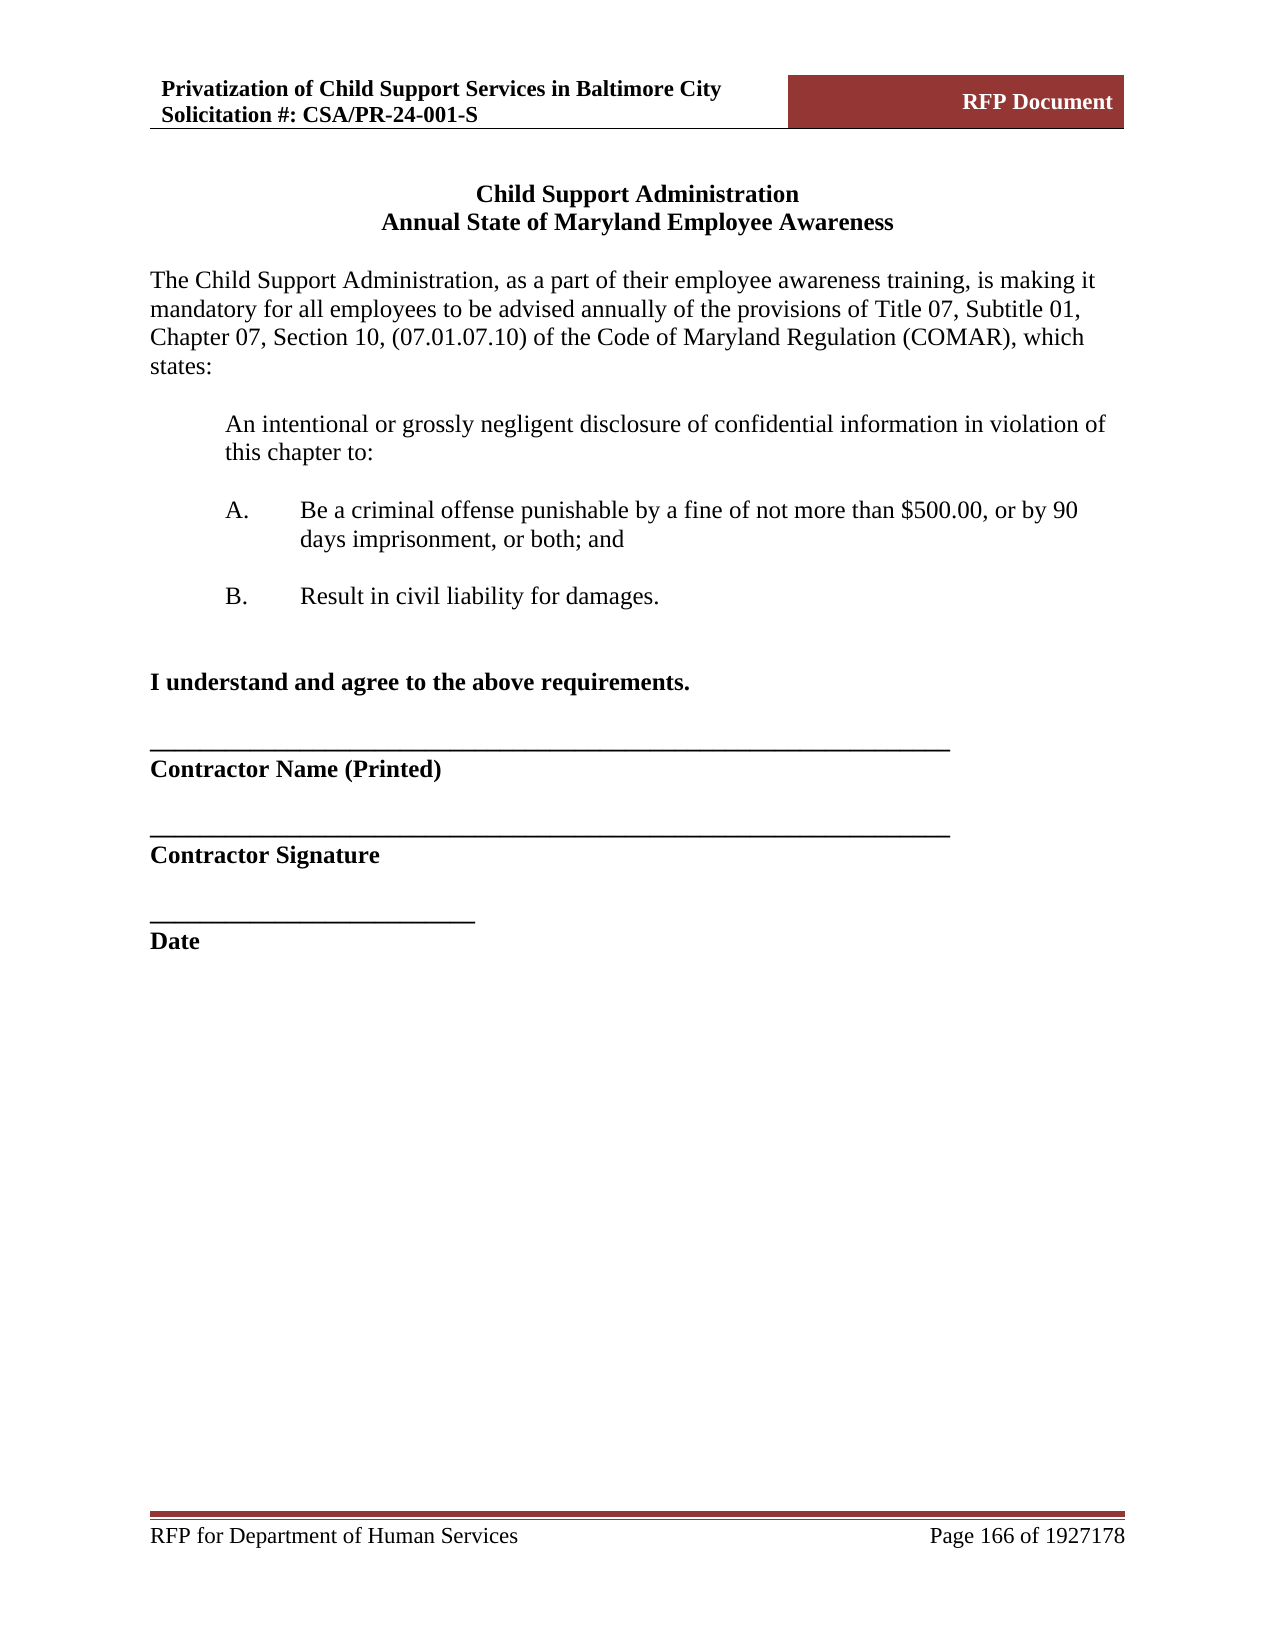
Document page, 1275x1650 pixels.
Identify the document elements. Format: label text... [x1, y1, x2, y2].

text Date [150, 926, 1125, 955]
text An intentional or grossly negligent disclosure of confidential information in violation of this chapter to: [225, 409, 1125, 466]
text I understand and agree to the above requirements. [150, 667, 1125, 696]
text __________________________ [150, 897, 1125, 926]
text The Child Support Administration, as a part of their employee awareness training, is making it mandatory for all employees to be advised annually of the provisions of Title 07, Subtitle 01, Chapter 07, Section 10, (07.01.07.10) of the Code of Maryland Regulation (COMAR), which states: [150, 265, 1125, 380]
text Child Support Administration [150, 179, 1125, 207]
list Be a criminal offense punishable by a fine of not more than $500.00, or by 90 days imprisonment, or both; and [225, 495, 1125, 552]
text Annual State of Maryland Employee Awareness [150, 207, 1125, 236]
list Result in civil liability for damages. [225, 581, 1125, 610]
text ________________________________________________________________ [150, 811, 1125, 840]
text Contractor Signature [150, 840, 1125, 869]
text ________________________________________________________________ [150, 725, 1125, 754]
text Contractor Name (Printed) [150, 754, 1125, 782]
